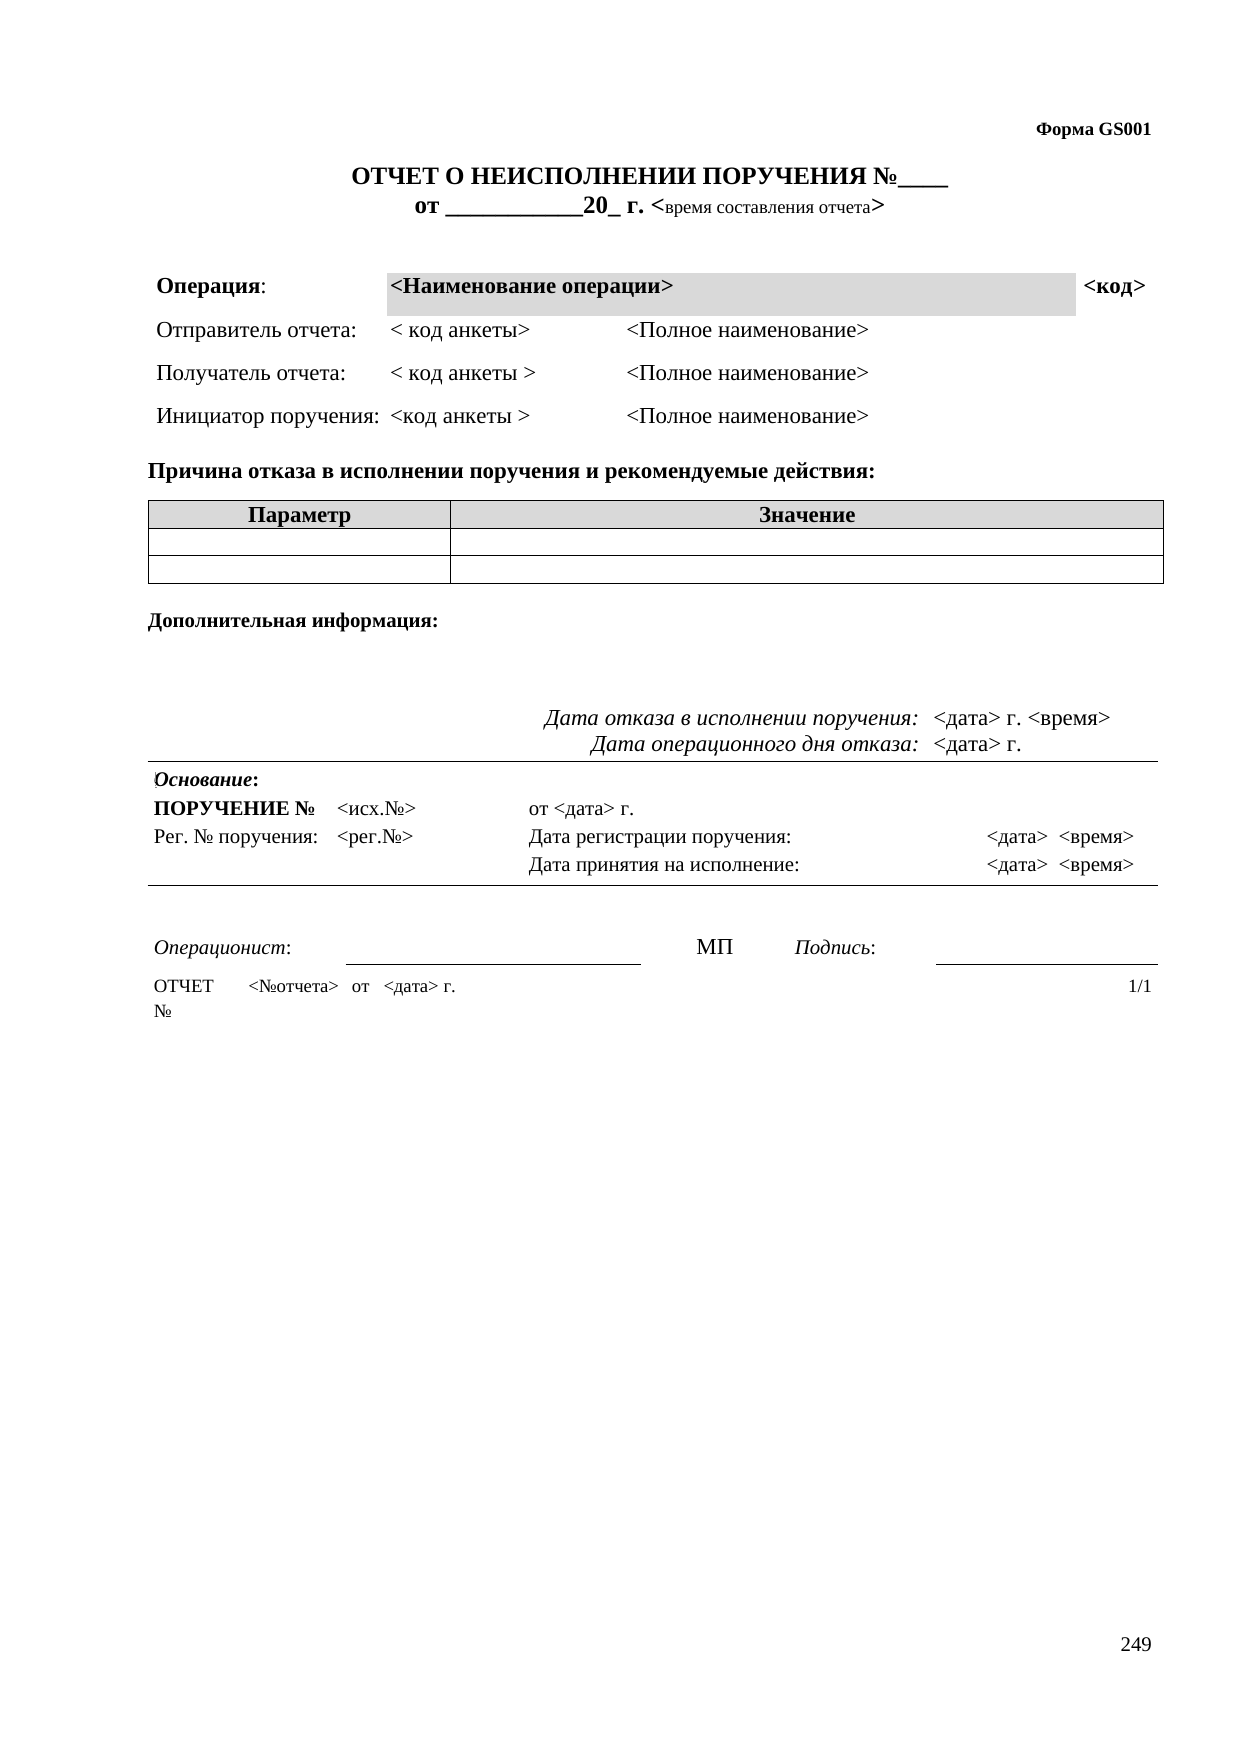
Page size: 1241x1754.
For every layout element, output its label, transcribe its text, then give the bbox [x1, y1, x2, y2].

text Форма GS001 [148, 118, 1152, 140]
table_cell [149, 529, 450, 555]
text Причина отказа в исполнении поручения и рекомендуемые действия: [148, 457, 1152, 484]
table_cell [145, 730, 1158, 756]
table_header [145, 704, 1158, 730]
text от ___________20_ г. <время составления отчета> [148, 190, 1152, 219]
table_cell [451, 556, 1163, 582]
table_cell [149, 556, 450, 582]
text ОТЧЕТ О НЕИСПОЛНЕНИИ ПОРУЧЕНИЯ №____ [148, 161, 1152, 190]
text Дополнительная информация: [148, 607, 1152, 632]
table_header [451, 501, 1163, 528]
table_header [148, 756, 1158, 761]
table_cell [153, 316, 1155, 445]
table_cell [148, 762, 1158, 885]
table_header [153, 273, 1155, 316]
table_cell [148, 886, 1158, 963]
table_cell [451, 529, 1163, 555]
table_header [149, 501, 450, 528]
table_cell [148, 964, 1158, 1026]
